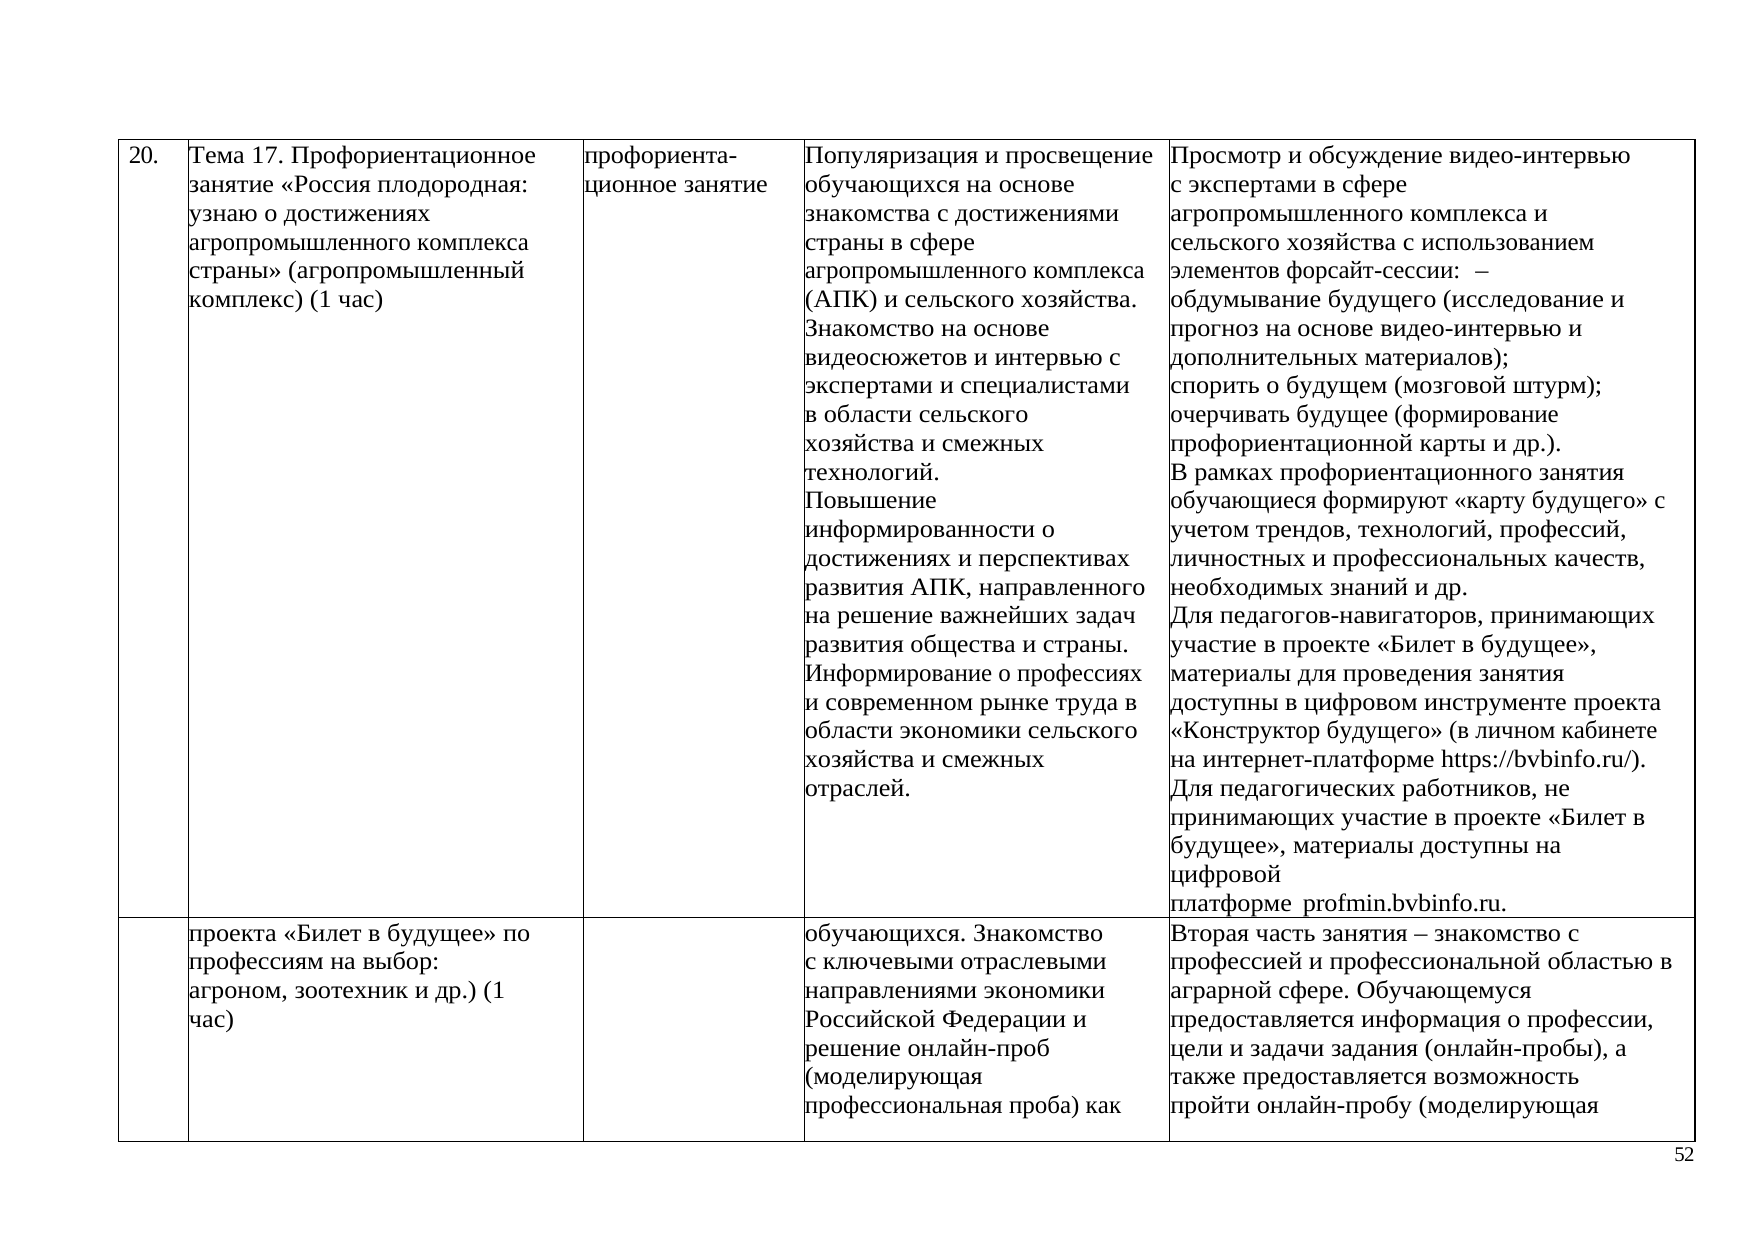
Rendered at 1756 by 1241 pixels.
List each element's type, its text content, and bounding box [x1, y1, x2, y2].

table_cell Тема 17. Профориентационное занятие «Россия плодородная: узнаю о достижениях агропромышленного комплекса страны» (агропромышленный комплекс) (1 час) [189, 140, 583, 917]
table_header [584, 918, 804, 1141]
table_cell Просмотр и обсуждение видео-интервью с экспертами в сфере агропромышленного комплекса и сельского хозяйства с использованием элементов форсайт-сессии: – обдумывание будущего (исследование и прогноз на основе видео-интервью и дополнительных материалов); спорить о будущем (мозговой штурм); очерчивать будущее (формирование профориентационной карты и др.). В рамках профориентационного занятия обучающиеся формируют «карту будущего» с учетом трендов, технологий, профессий, личностных и профессиональных качеств, необходимых знаний и др. Для педагогов-навигаторов, принимающих участие в проекте «Билет в будущее», материалы для проведения занятия доступны в цифровом инструменте проекта «Конструктор будущего» (в личном кабинете на интернет-платформе https://bvbinfo.ru/). Для педагогических работников, не принимающих участие в проекте «Билет в будущее», материалы доступны на цифровой платформе profmin.bvbinfo.ru. [1170, 140, 1694, 917]
table_header [119, 918, 188, 1141]
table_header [1170, 918, 1694, 1141]
table_cell Популяризация и просвещение обучающихся на основе знакомства с достижениями страны в сфере агропромышленного комплекса (АПК) и сельского хозяйства. Знакомство на основе видеосюжетов и интервью с экспертами и специалистами в области сельского хозяйства и смежных технологий. Повышение информированности о достижениях и перспективах развития АПК, направленного на решение важнейших задач развития общества и страны. Информирование о профессиях и современном рынке труда в области экономики сельского хозяйства и смежных отраслей. [805, 140, 1169, 917]
table_cell профориента- ционное занятие [584, 140, 804, 917]
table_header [805, 918, 1169, 1141]
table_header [189, 918, 583, 1141]
table_cell 20. [119, 140, 188, 917]
